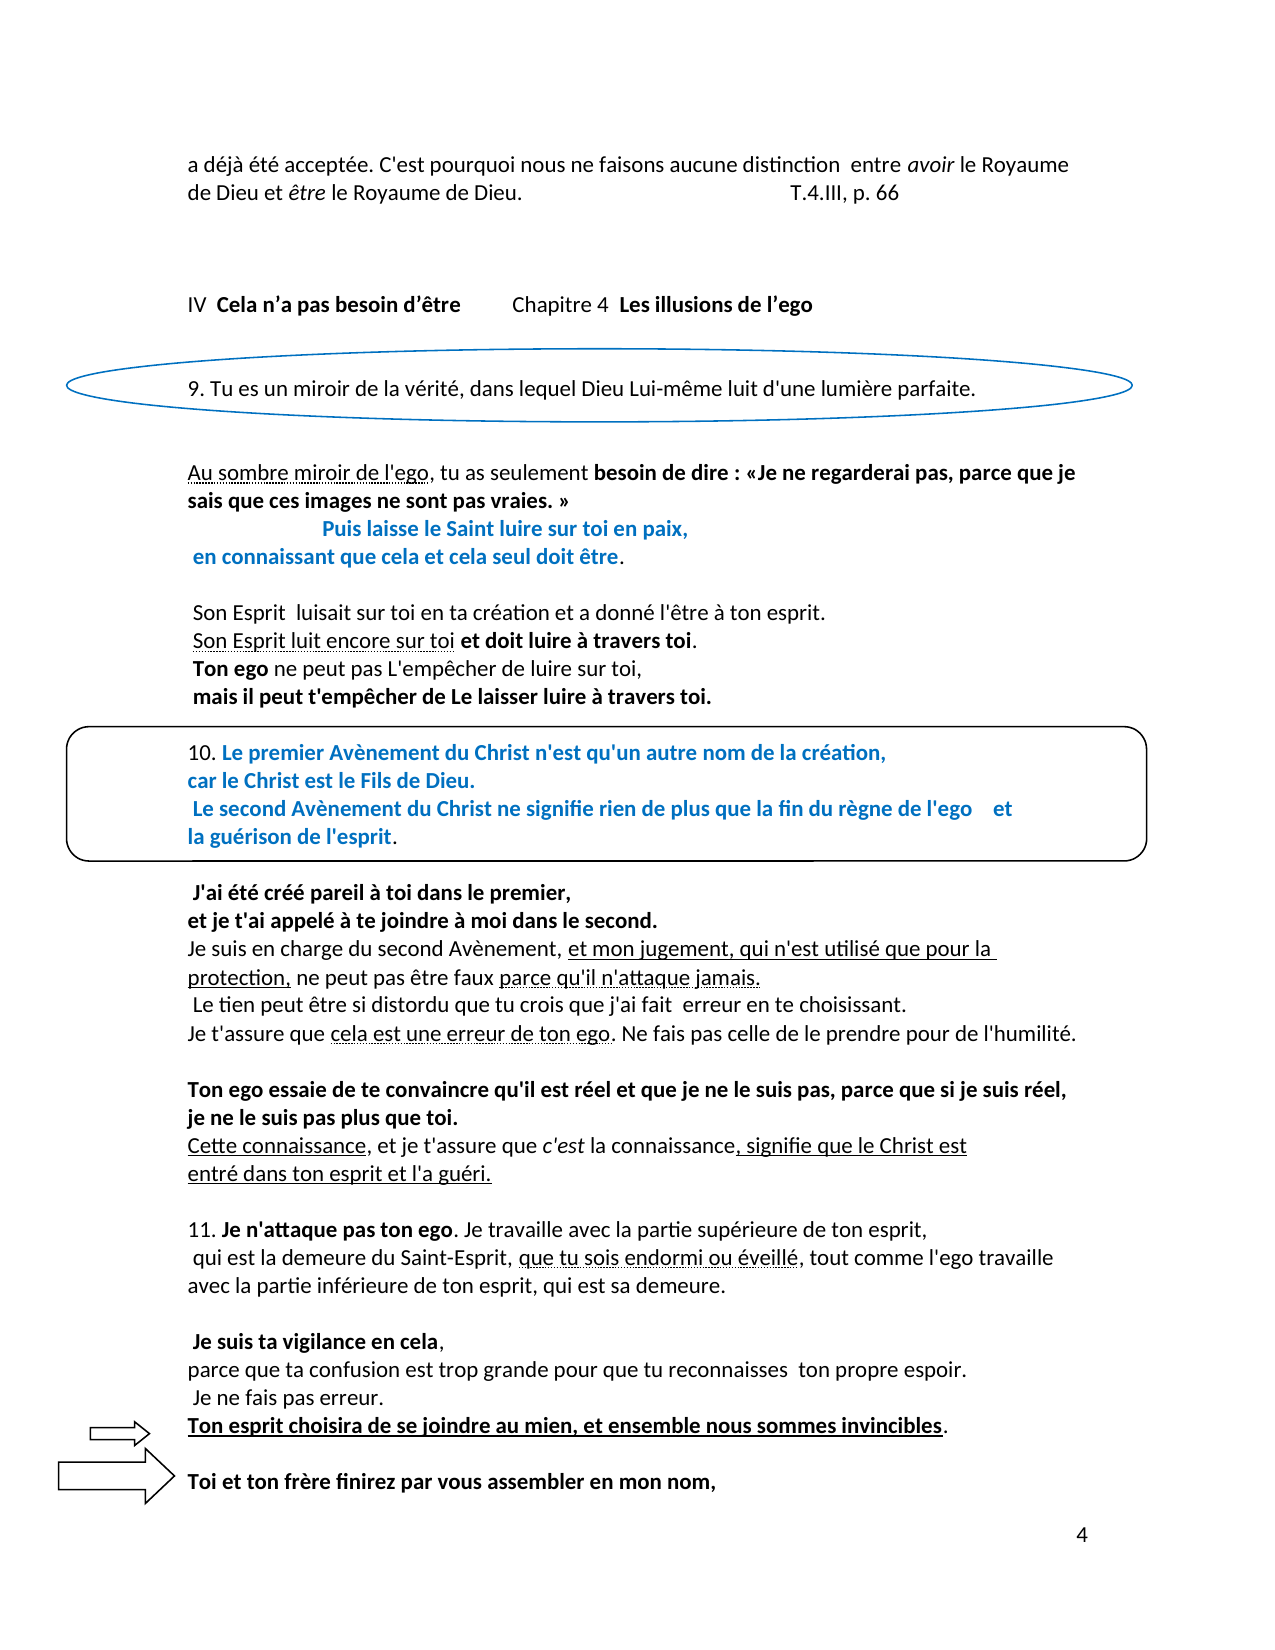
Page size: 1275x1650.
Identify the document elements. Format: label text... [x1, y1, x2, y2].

text Le tien peut être si distordu que tu crois que j'ai fait erreur en te choisissant. [187, 991, 1087, 1019]
text Cette connaissance, et je t'assure que c'est la connaissance, signifie que le Christ est [187, 1131, 1087, 1159]
text Je suis ta vigilance en cela, [187, 1327, 1087, 1355]
text Toi et ton frère finirez par vous assembler en mon nom, [187, 1467, 1087, 1495]
text 11. Je n'attaque pas ton ego. Je travaille avec la partie supérieure de ton esprit, [187, 1215, 1087, 1243]
text Le second Avènement du Christ ne signifie rien de plus que la fin du règne de l'ego et [187, 794, 1087, 822]
text en connaissant que cela et cela seul doit être. [187, 542, 1087, 570]
text J'ai été créé pareil à toi dans le premier, [187, 878, 1087, 907]
text 10. Le premier Avènement du Christ n'est qu'un autre nom de la création, [187, 738, 1087, 766]
text car le Christ est le Fils de Dieu. [187, 766, 1087, 794]
text et je t'ai appelé à te joindre à moi dans le second. [187, 907, 1087, 934]
text Son Esprit luit encore sur toi et doit luire à travers toi. [187, 626, 1087, 654]
text entré dans ton esprit et l'a guéri. [187, 1159, 1087, 1187]
text parce que ta confusion est trop grande pour que tu reconnaisses ton propre espoir. [187, 1355, 1087, 1383]
text 9. Tu es un miroir de la vérité, dans lequel Dieu Lui-même luit d'une lumière parfaite. [187, 374, 1087, 402]
text IV Cela n’a pas besoin d’être Chapitre 4 Les illusions de l’ego [187, 290, 1087, 318]
text mais il peut t'empêcher de Le laisser luire à travers toi. [187, 682, 1087, 710]
text Au sombre miroir de l'ego, tu as seulement besoin de dire : «Je ne regarderai pas, parce que je sais que ces images ne sont pas vraies. » [187, 458, 1087, 514]
text Son Esprit luisait sur toi en ta création et a donné l'être à ton esprit. [187, 598, 1087, 626]
text qui est la demeure du Saint-Esprit, que tu sois endormi ou éveillé, tout comme l'ego travaille avec la partie inférieure de ton esprit, qui est sa demeure. [187, 1243, 1087, 1299]
text la guérison de l'esprit. [187, 822, 1087, 851]
text Je suis en charge du second Avènement, et mon jugement, qui n'est utilisé que pour la protection, ne peut pas être faux parce qu'il n'attaque jamais. [187, 934, 1087, 991]
text Ton ego ne peut pas L'empêcher de luire sur toi, [187, 654, 1087, 682]
text Je ne fais pas erreur. [187, 1383, 1087, 1411]
text Ton esprit choisira de se joindre au mien, et ensemble nous sommes invincibles. [187, 1411, 1087, 1439]
text Puis laisse le Saint luire sur toi en paix, [187, 514, 1087, 542]
text Ton ego essaie de te convaincre qu'il est réel et que je ne le suis pas, parce que si je suis réel, je ne le suis pas plus que toi. [187, 1075, 1087, 1131]
text Je t'assure que cela est une erreur de ton ego. Ne fais pas celle de le prendre pour de l'humilité. [187, 1019, 1087, 1047]
text a déjà été acceptée. C'est pourquoi nous ne faisons aucune distinction entre avoir le Royaume de Dieu et être le Royaume de Dieu. T.4.III, p. 66 [187, 150, 1087, 206]
